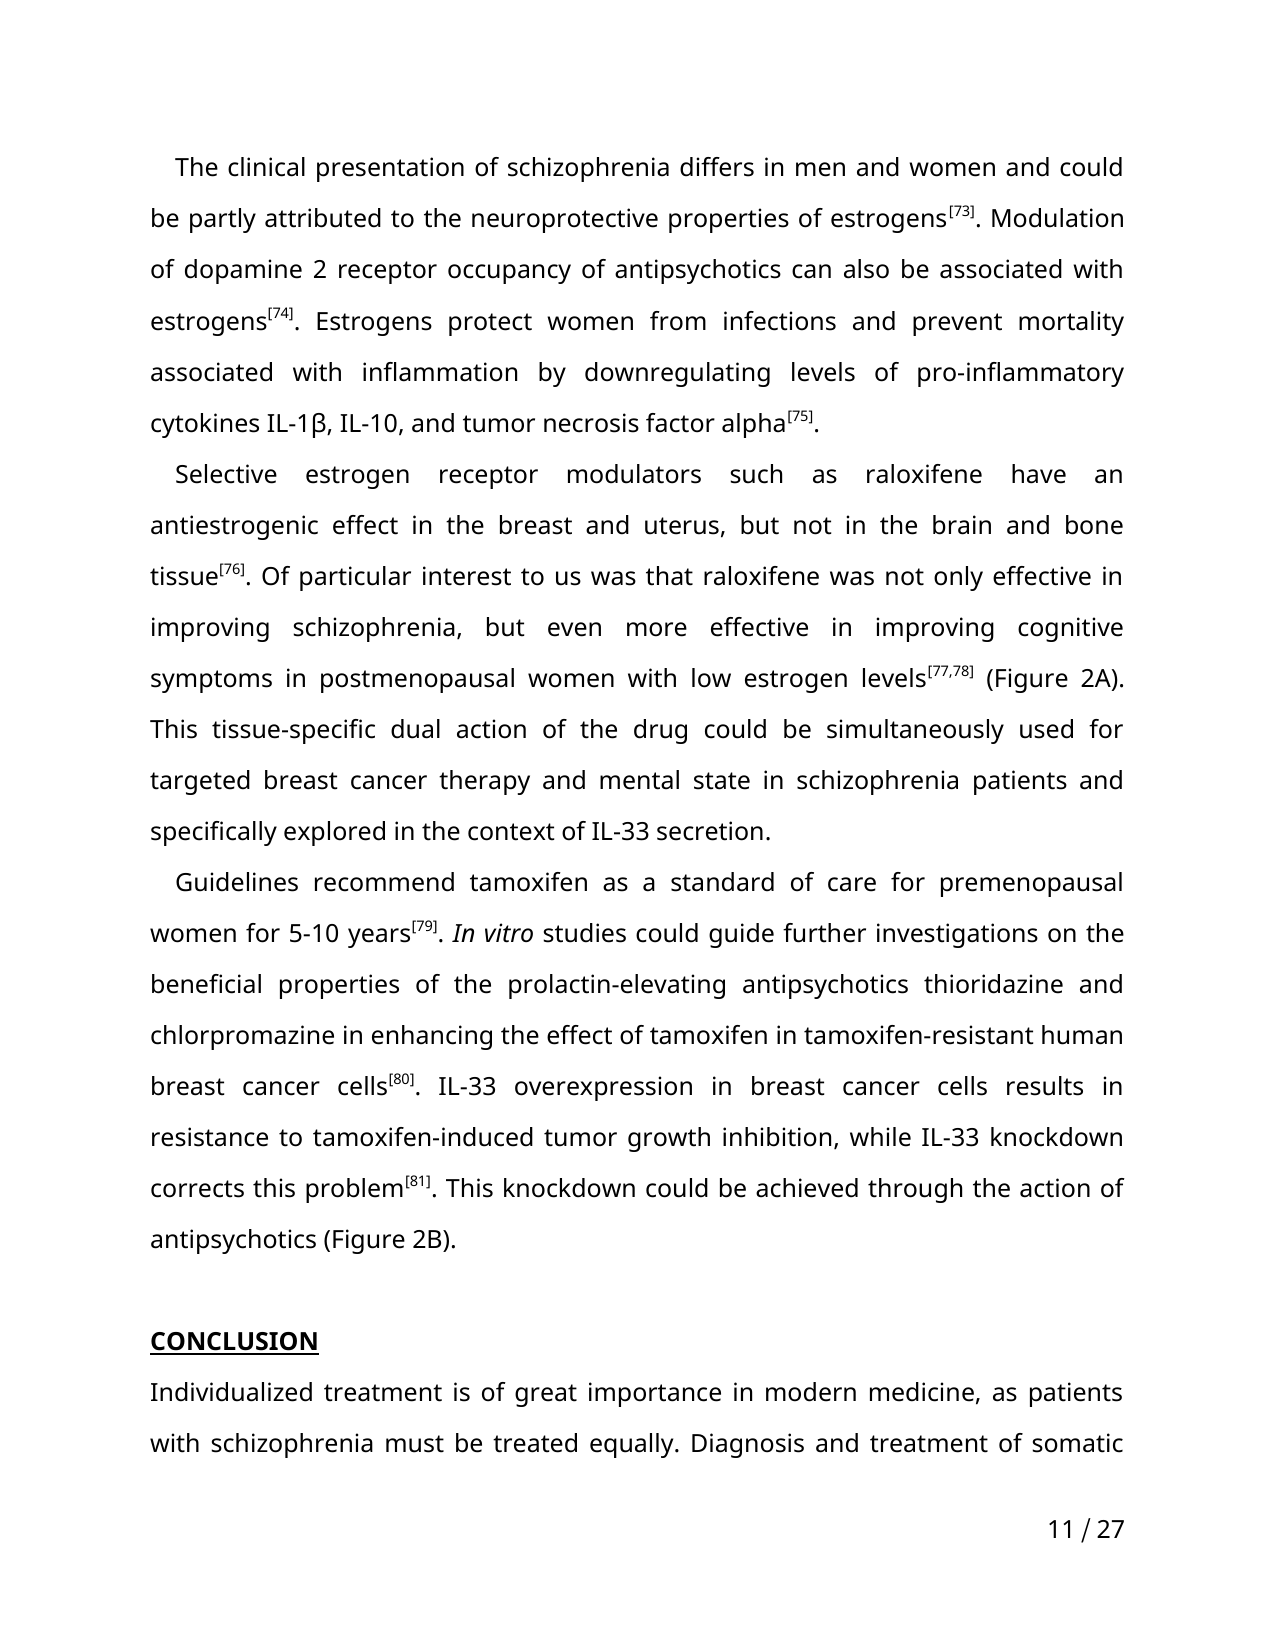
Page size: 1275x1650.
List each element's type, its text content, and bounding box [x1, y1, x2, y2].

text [150, 1375, 1125, 1460]
text CONCLUSION [150, 1324, 1125, 1358]
text Selective estrogen receptor modulators such as raloxifene have an antiestrogenic effect in the breast and uterus, but not in the brain and bone tissue[76]. Of particular interest to us was that raloxifene was not only effective in improving schizophrenia, but even more effective in improving cognitive symptoms in postmenopausal women with low estrogen levels[77,78] (Figure 2A). This tissue-specific dual action of the drug could be simultaneously used for targeted breast cancer therapy and mental state in schizophrenia patients and specifically explored in the context of IL-33 secretion. [150, 456, 1125, 848]
text Guidelines recommend tamoxifen as a standard of care for premenopausal women for 5-10 years[79]. In vitro studies could guide further investigations on the beneficial properties of the prolactin-elevating antipsychotics thioridazine and chlorpromazine in enhancing the effect of tamoxifen in tamoxifen-resistant human breast cancer cells[80]. IL-33 overexpression in breast cancer cells results in resistance to tamoxifen-induced tumor growth inhibition, while IL-33 knockdown corrects this problem[81]. This knockdown could be achieved through the action of antipsychotics (Figure 2B). [150, 864, 1125, 1256]
text The clinical presentation of schizophrenia differs in men and women and could be partly attributed to the neuroprotective properties of estrogens[73]. Modulation of dopamine 2 receptor occupancy of antipsychotics can also be associated with estrogens[74]. Estrogens protect women from infections and prevent mortality associated with inflammation by downregulating levels of pro-inflammatory cytokines IL-1β, IL-10, and tumor necrosis factor alpha[75]. [150, 150, 1125, 439]
